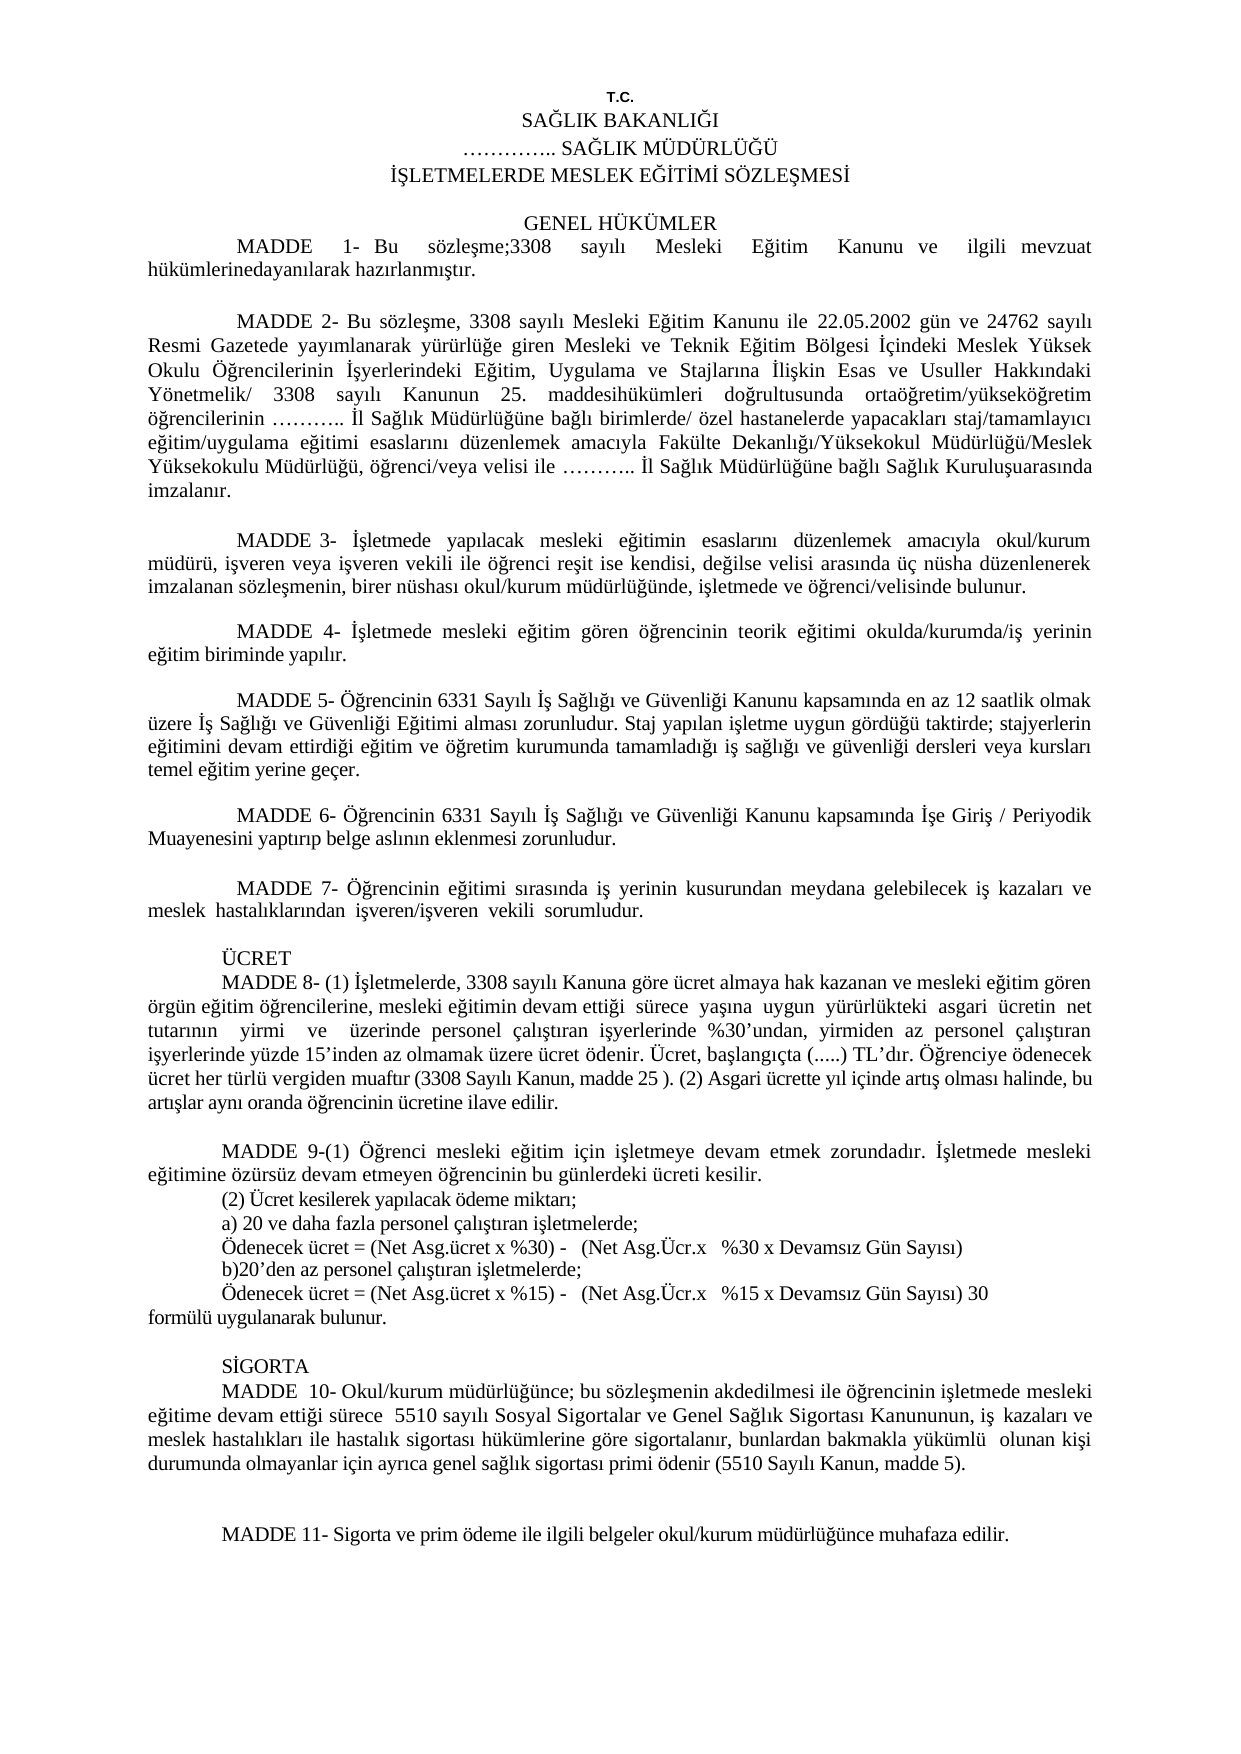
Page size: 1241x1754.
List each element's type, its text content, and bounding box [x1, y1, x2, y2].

text GENEL HÜKÜMLER [148, 211, 1092, 235]
text MADDE 8- (1) İşletmelerde, 3308 sayılı Kanuna göre ücret almaya hak kazanan ve mesleki eğitim gören örgün eğitim öğrencilerine, mesleki eğitimin devam ettiği sürece yaşına uygun yürürlükteki asgari ücretin net tutarının yirmi ve üzerinde personel çalıştıran işyerlerinde %30’undan, yirmiden az personel çalıştıran işyerlerinde yüzde 15’inden az olmamak üzere ücret ödenir. Ücret, başlangıçta (.....) TL’dır. Öğrenciye ödenecek ücret her türlü vergiden muaftır (3308 Sayılı Kanun, madde 25 ). (2) Asgari ücrette yıl içinde artış olması halinde, bu artışlar aynı oranda öğrencinin ücretine ilave edilir. [148, 970, 1092, 1114]
text MADDE 5- Öğrencinin 6331 Sayılı İş Sağlığı ve Güvenliği Kanunu kapsamında en az 12 saatlik olmak üzere İş Sağlığı ve Güvenliği Eğitimi alması zorunludur. Staj yapılan işletme uygun gördüğü taktirde; stajyerlerin eğitimini devam ettirdiği eğitim ve öğretim kurumunda tamamladığı iş sağlığı ve güvenliği dersleri veya kursları temel eğitim yerine geçer. [148, 689, 1092, 781]
text MADDE 4- İşletmede mesleki eğitim gören öğrencinin teorik eğitimi okulda/kurumda/iş yerinin eğitim biriminde yapılır. [148, 621, 1092, 666]
title T.C. [148, 89, 1092, 105]
text MADDE 7- Öğrencinin eğitimi sırasında iş yerinin kusurundan meydana gelebilecek iş kazaları ve meslek hastalıklarından işveren/işveren vekili sorumludur. [148, 877, 1092, 922]
text MADDE 1- Bu sözleşme;3308 sayılı Mesleki Eğitim Kanunu ve ilgili mevzuat hükümlerinedayanılarak hazırlanmıştır. [148, 235, 1092, 281]
text MADDE 3- İşletmede yapılacak mesleki eğitimin esaslarını düzenlemek amacıyla okul/kurum müdürü, işveren veya işveren vekili ile öğrenci reşit ise kendisi, değilse velisi arasında üç nüsha düzenlenerek imzalanan sözleşmenin, birer nüshası okul/kurum müdürlüğünde, işletmede ve öğrenci/velisinde bulunur. [148, 529, 1092, 598]
text MADDE 10- Okul/kurum müdürlüğünce; bu sözleşmenin akdedilmesi ile öğrencinin işletmede mesleki eğitime devam ettiği sürece 5510 sayılı Sosyal Sigortalar ve Genel Sağlık Sigortası Kanununun, iş kazaları ve meslek hastalıkları ile hastalık sigortası hükümlerine göre sigortalanır, bunlardan bakmakla yükümlü olunan kişi durumunda olmayanlar için ayrıca genel sağlık sigortası primi ödenir (5510 Sayılı Kanun, madde 5). [148, 1379, 1092, 1476]
text formülü uygulanarak bulunur. [148, 1304, 1092, 1329]
text Ödenecek ücret = (Net Asg.ücret x %30) - (Net Asg.Ücr.x %30 x Devamsız Gün Sayısı) [148, 1235, 1092, 1259]
text SİGORTA [148, 1354, 708, 1379]
title ………….. SAĞLIK MÜDÜRLÜĞÜ [148, 136, 1092, 159]
title SAĞLIK BAKANLIĞI [148, 108, 1092, 132]
text a) 20 ve daha fazla personel çalıştıran işletmelerde; [148, 1211, 1092, 1235]
text MADDE 6- Öğrencinin 6331 Sayılı İş Sağlığı ve Güvenliği Kanunu kapsamında İşe Giriş / Periyodik Muayenesini yaptırıp belge aslının eklenmesi zorunludur. [148, 804, 1092, 850]
text MADDE 2- Bu sözleşme, 3308 sayılı Mesleki Eğitim Kanunu ile 22.05.2002 gün ve 24762 sayılı Resmi Gazetede yayımlanarak yürürlüğe giren Mesleki ve Teknik Eğitim Bölgesi İçindeki Meslek Yüksek Okulu Öğrencilerinin İşyerlerindeki Eğitim, Uygulama ve Stajlarına İlişkin Esas ve Usuller Hakkındaki Yönetmelik/ 3308 sayılı Kanunun 25. maddesihükümleri doğrultusunda ortaöğretim/yükseköğretim öğrencilerinin ……….. İl Sağlık Müdürlüğüne bağlı birimlerde/ özel hastanelerde yapacakları staj/tamamlayıcı eğitim/uygulama eğitimi esaslarını düzenlemek amacıyla Fakülte Dekanlığı/Yüksekokul Müdürlüğü/Meslek Yüksekokulu Müdürlüğü, öğrenci/veya velisi ile ……….. İl Sağlık Müdürlüğüne bağlı Sağlık Kuruluşuarasında imzalanır. [148, 309, 1092, 502]
text Ödenecek ücret = (Net Asg.ücret x %15) - (Net Asg.Ücr.x %15 x Devamsız Gün Sayısı) 30 [148, 1282, 1092, 1304]
text ÜCRET [148, 946, 1092, 970]
text MADDE 11- Sigorta ve prim ödeme ile ilgili belgeler okul/kurum müdürlüğünce muhafaza edilir. [148, 1522, 1092, 1546]
text İŞLETMELERDE MESLEK EĞİTİMİ SÖZLEŞMESİ [148, 163, 1092, 187]
text b)20’den az personel çalıştıran işletmelerde; [148, 1259, 1092, 1281]
text MADDE 9-(1) Öğrenci mesleki eğitim için işletmeye devam etmek zorundadır. İşletmede mesleki eğitimine özürsüz devam etmeyen öğrencinin bu günlerdeki ücreti kesilir. [148, 1140, 1092, 1186]
text (2) Ücret kesilerek yapılacak ödeme miktarı; [148, 1188, 1092, 1211]
